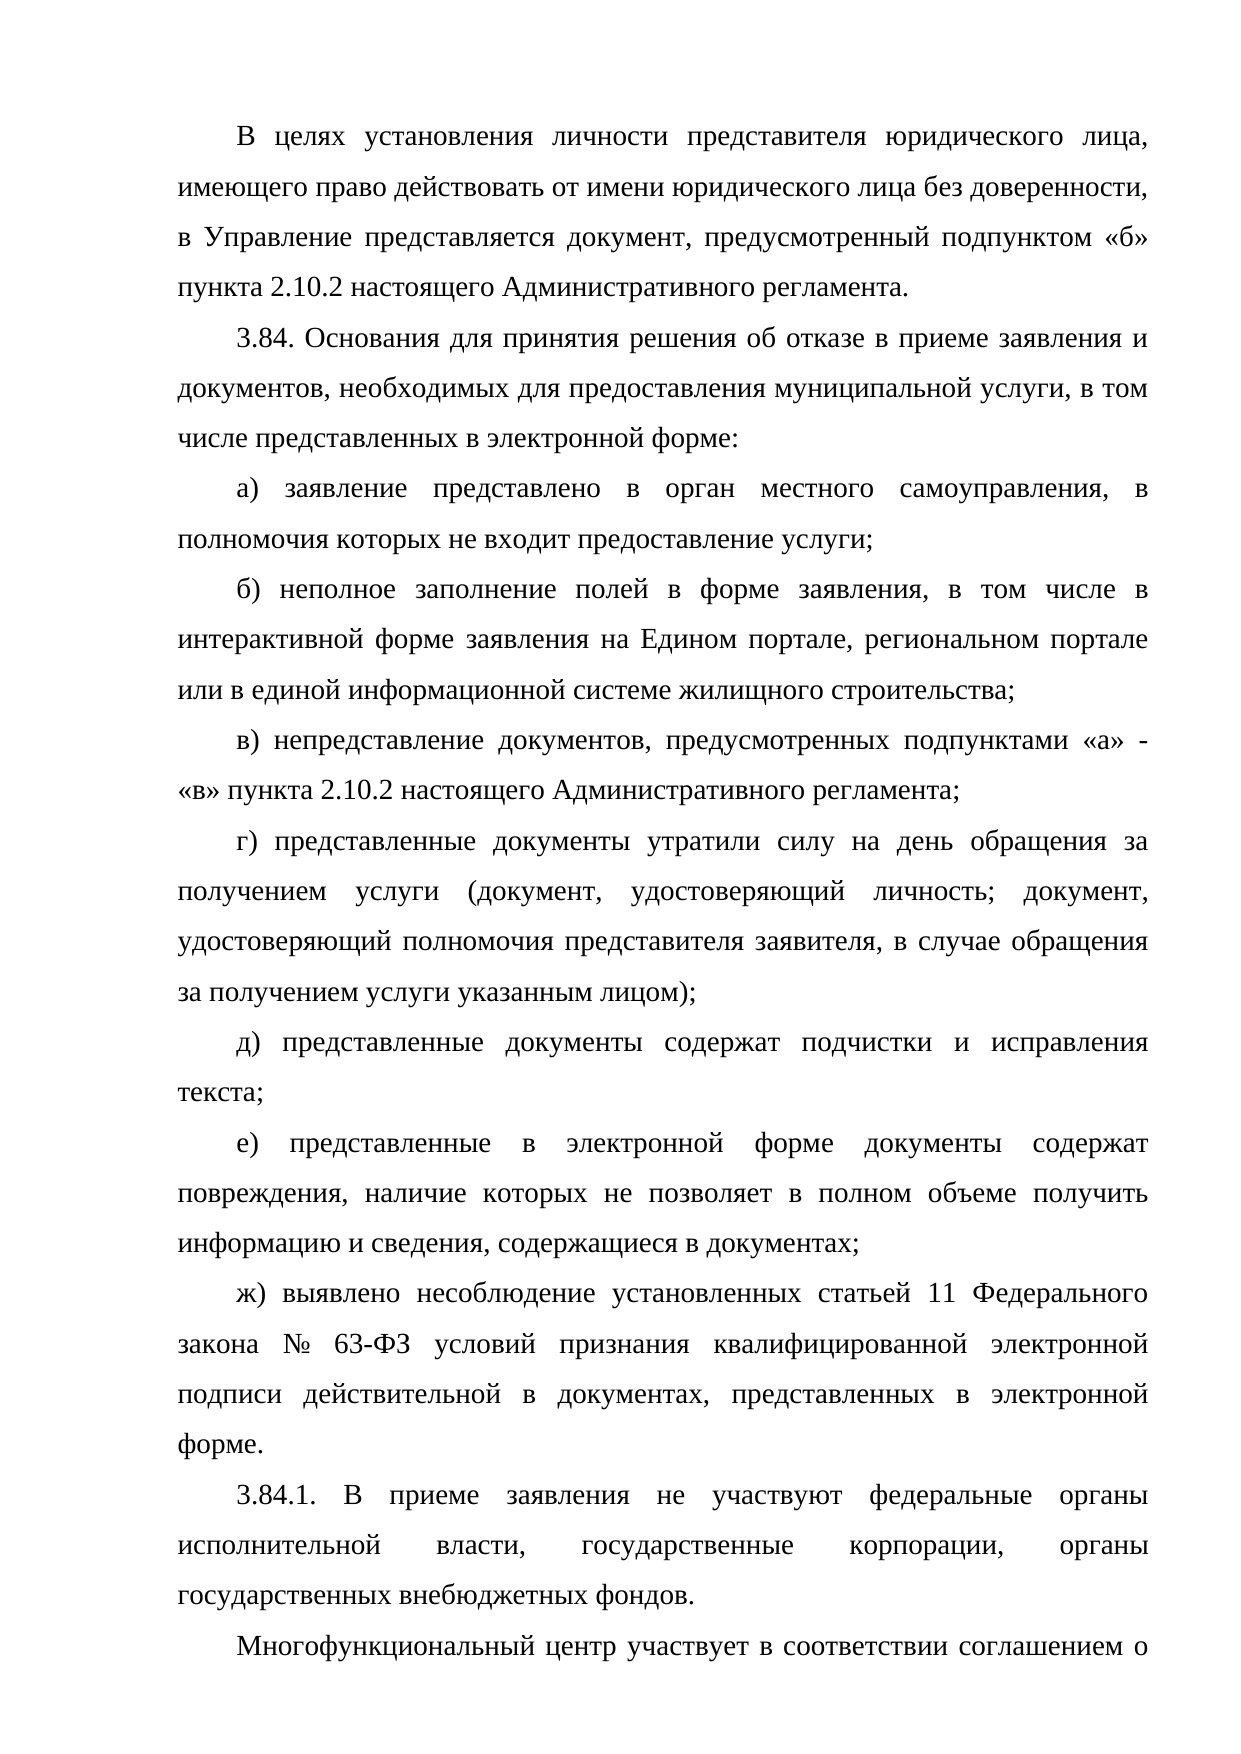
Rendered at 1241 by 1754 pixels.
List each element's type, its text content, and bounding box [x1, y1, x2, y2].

list В целях установления личности представителя юридического лица, имеющего право действовать от имени юридического лица без доверенности, в Управление представляется документ, предусмотренный подпунктом «б» пункта 2.10.2 настоящего Административного регламента. [177, 118, 1149, 303]
list б) неполное заполнение полей в форме заявления, в том числе в интерактивной форме заявления на Едином портале, региональном портале или в единой информационной системе жилищного строительства; [177, 571, 1149, 705]
list г) представленные документы утратили силу на день обращения за получением услуги (документ, удостоверяющий личность; документ, удостоверяющий полномочия представителя заявителя, в случае обращения за получением услуги указанным лицом); [177, 823, 1149, 1007]
list 3.84.1. В приеме заявления не участвуют федеральные органы исполнительной власти, государственные корпорации, органы государственных внебюджетных фондов. [177, 1477, 1149, 1611]
list 3.84. Основания для принятия решения об отказе в приеме заявления и документов, необходимых для предоставления муниципальной услуги, в том числе представленных в электронной форме: [177, 320, 1149, 454]
list д) представленные документы содержат подчистки и исправления текста; [177, 1024, 1149, 1108]
list а) заявление представлено в орган местного самоуправления, в полномочия которых не входит предоставление услуги; [177, 471, 1149, 554]
list е) представленные в электронной форме документы содержат повреждения, наличие которых не позволяет в полном объеме получить информацию и сведения, содержащиеся в документах; [177, 1125, 1149, 1259]
list ж) выявлено несоблюдение установленных статьей 11 Федерального закона № 63-ФЗ условий признания квалифицированной электронной подписи действительной в документах, представленных в электронной форме. [177, 1276, 1149, 1460]
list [177, 1628, 1149, 1661]
list в) непредставление документов, предусмотренных подпунктами «а» - «в» пункта 2.10.2 настоящего Административного регламента; [177, 722, 1149, 806]
